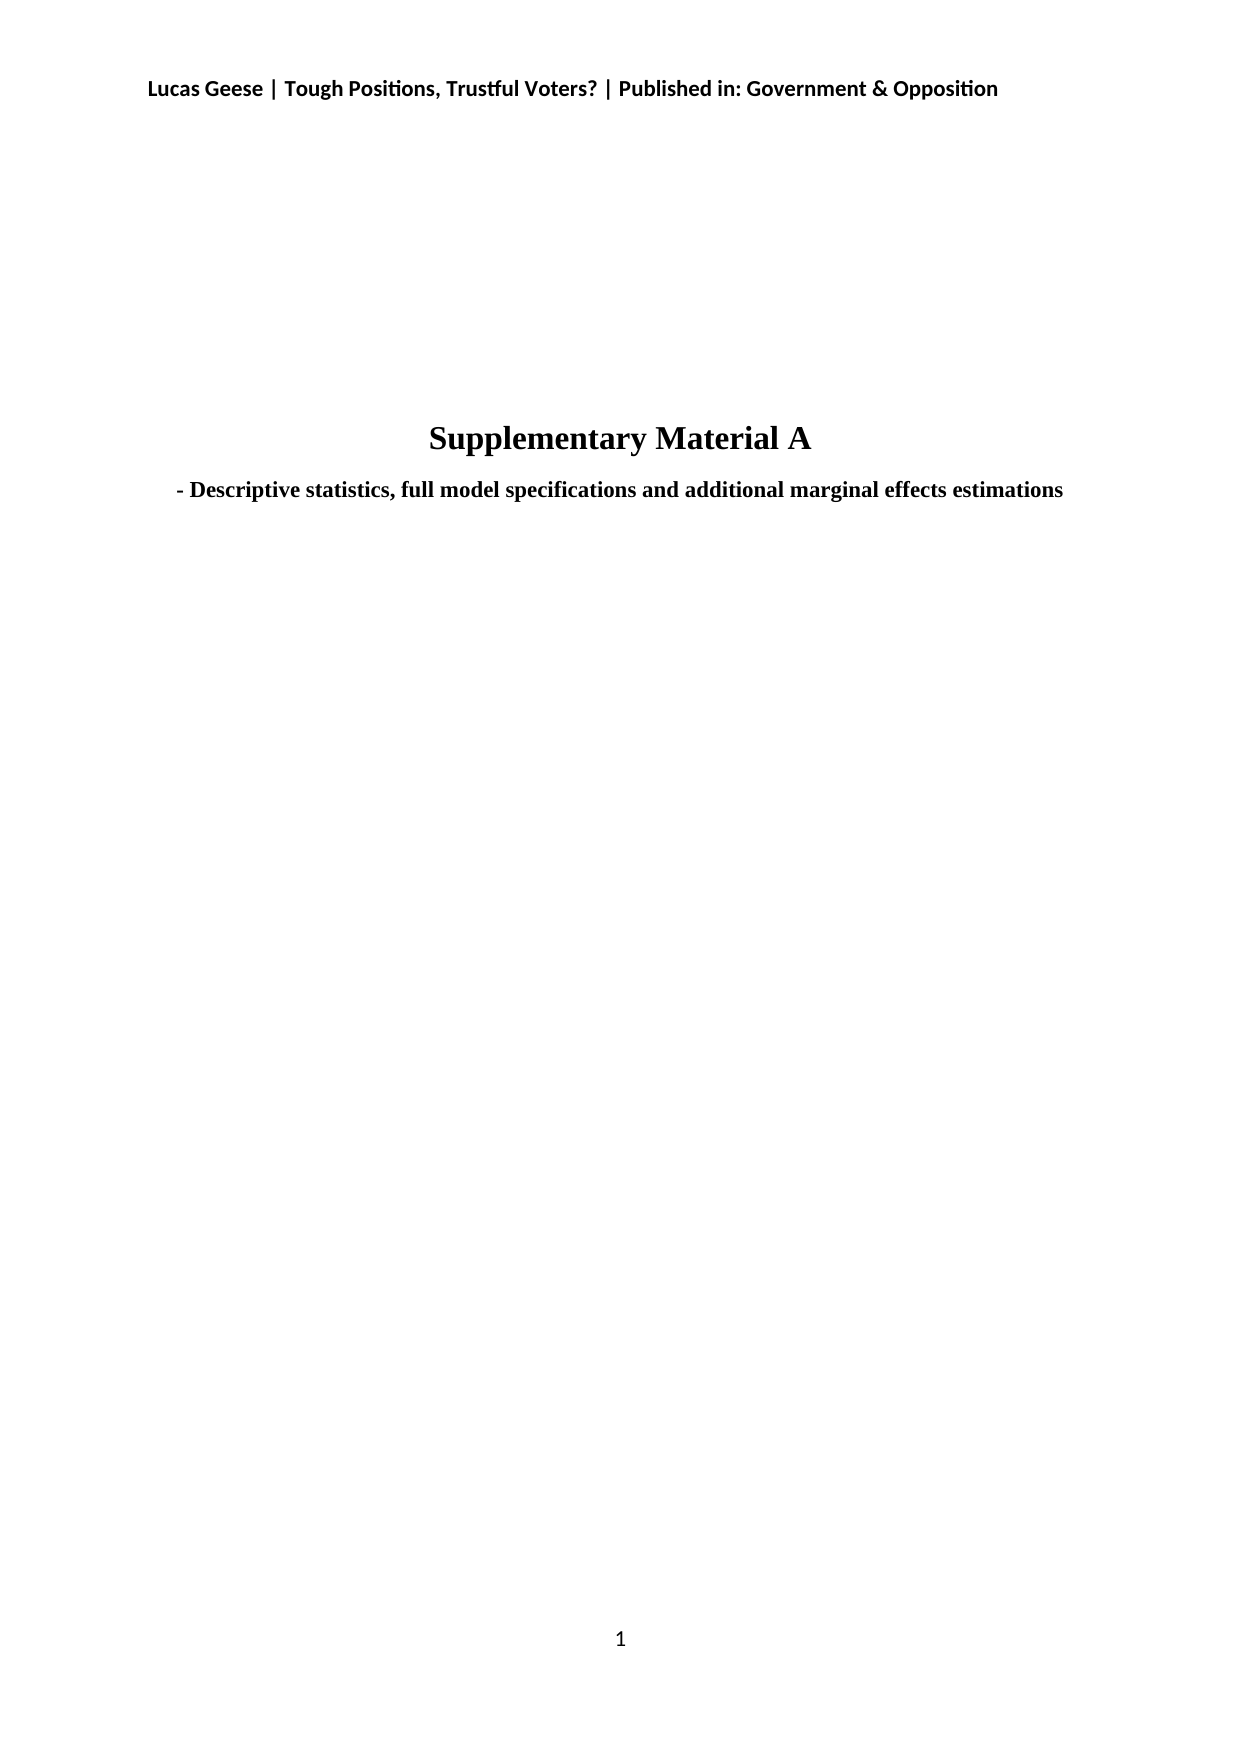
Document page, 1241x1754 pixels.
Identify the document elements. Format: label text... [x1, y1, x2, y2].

text - Descriptive statistics, full model specifications and additional marginal effects estimations [148, 476, 1093, 503]
text Supplementary Material A [148, 418, 1093, 457]
